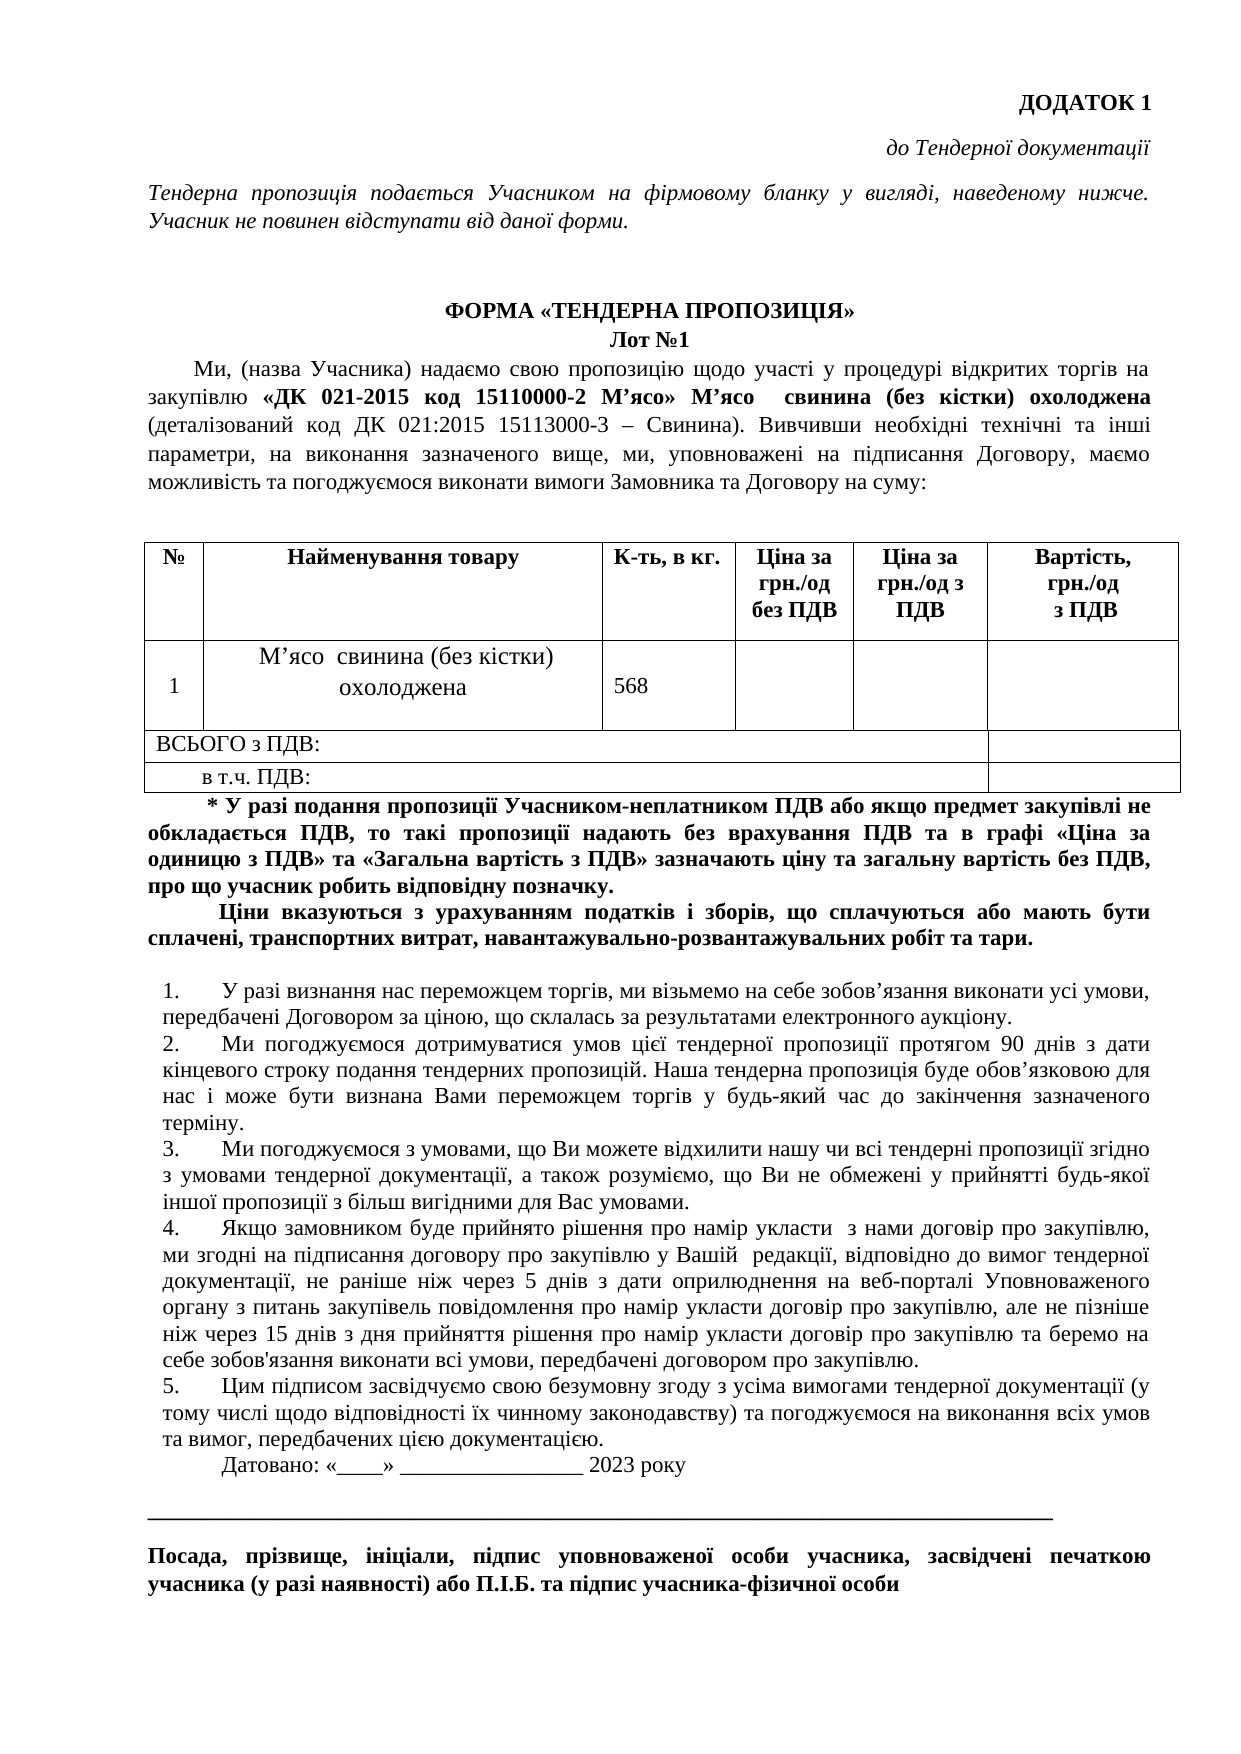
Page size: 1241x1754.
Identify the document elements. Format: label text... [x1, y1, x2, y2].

text Ми, (назва Учасника) надаємо свою пропозицію щодо участі у процедурі відкритих торгів на закупівлю «ДК 021-2015 код 15110000-2 М’ясо» М’ясо свинина (без кістки) охолоджена (деталізований код ДК 021:2015 15113000-3 – Свинина). Вивчивши необхідні технічні та інші параметри, на виконання зазначеного вище, ми, уповноважені на підписання Договору, маємо можливість та погоджуємося виконати вимоги Замовника та Договору на суму: [148, 355, 1152, 495]
table_header Найменування товару [204, 543, 602, 640]
table_cell [988, 641, 1178, 729]
list Ми погоджуємося дотримуватися умов цієї тендерної пропозиції протягом 90 днів з дати кінцевого строку подання тендерних пропозицій. Наша тендерна пропозиція буде обов’язковою для нас і може бути визнана Вами переможцем торгів у будь-який час до закінчення зазначеного терміну. [162, 1030, 1152, 1135]
table_cell [736, 641, 853, 729]
list Ми погоджуємося з умовами, що Ви можете відхилити нашу чи всі тендерні пропозиції згідно з умовами тендерної документації, а також розуміємо, що Ви не обмежені у прийнятті будь-якої іншої пропозиції з більш вигідними для Вас умовами. [162, 1135, 1152, 1214]
table_cell [854, 641, 987, 729]
table_header Ціна за грн./од з ПДВ [854, 543, 987, 640]
text * У разі подання пропозиції Учасником-неплатником ПДВ або якщо предмет закупівлі не обкладається ПДВ, то такі пропозиції надають без врахування ПДВ та в графі «Ціна за одиницю з ПДВ» та «Загальна вартість з ПДВ» зазначають ціну та загальну вартість без ПДВ, про що учасник робить відповідну позначку. [148, 793, 1152, 898]
list Якщо замовником буде прийнято рішення про намір укласти з нами договір про закупівлю, ми згодні на підписання договору про закупівлю у Вашій редакції, відповідно до вимог тендерної документації, не раніше ніж через 5 днів з дати оприлюднення на веб-порталі Уповноваженого органу з питань закупівель повідомлення про намір укласти договір про закупівлю, але не пізніше ніж через 15 днів з дня прийняття рішення про намір укласти договір про закупівлю та беремо на себе зобов'язання виконати всі умови, передбачені договором про закупівлю. [162, 1214, 1152, 1372]
table_header Вартість, грн./од з ПДВ [988, 543, 1178, 640]
text ДОДАТОК 1 [737, 88, 1152, 115]
table_cell в т.ч. ПДВ: [145, 763, 988, 792]
table_cell ВСЬОГО з ПДВ: [145, 731, 988, 762]
table_cell 568 [603, 641, 735, 729]
table_header Ціна за грн./од без ПДВ [736, 543, 853, 640]
text Лот №1 [148, 326, 1152, 352]
table_cell М’ясо свинина (без кістки) охолоджена [204, 641, 602, 729]
table_header К-ть, в кг. [603, 543, 735, 640]
text ФОРМА «ТЕНДЕРНА ПРОПОЗИЦІЯ» [148, 297, 1152, 324]
list У разі визнання нас переможцем торгів, ми візьмемо на себе зобов’язання виконати усі умови, передбачені Договором за ціною, що склалась за результатами електронного аукціону. [162, 977, 1152, 1030]
text Ціни вказуються з урахуванням податків і зборів, що сплачуються або мають бути сплачені, транспортних витрат, навантажувально-розвантажувальних робіт та тари. [148, 898, 1152, 951]
text Датовано: «____» ________________ 2023 року [148, 1451, 1152, 1478]
text Посада, прізвище, ініціали, підпис уповноваженої особи учасника, засвідчені печаткою учасника (у разі наявності) або П.І.Б. та підпис учасника-фізичної особи [148, 1542, 1152, 1596]
list Цим підписом засвідчуємо свою безумовну згоду з усіма вимогами тендерної документації (у тому числі щодо відповідності їх чинному законодавству) та погоджуємося на виконання всіх умов та вимог, передбачених цією документацією. [162, 1372, 1152, 1451]
table_cell [989, 731, 1180, 762]
table_cell [989, 763, 1180, 792]
table_header № [145, 543, 203, 640]
text Тендерна пропозиція подається Учасником на фірмовому бланку у вигляді, наведеному нижче. Учасник не повинен відступати від даної форми. [148, 179, 1152, 233]
table_cell 1 [145, 641, 203, 729]
text _______________________________________________________________________________ [148, 1497, 1152, 1523]
text до Тендерної документації [737, 134, 1152, 160]
